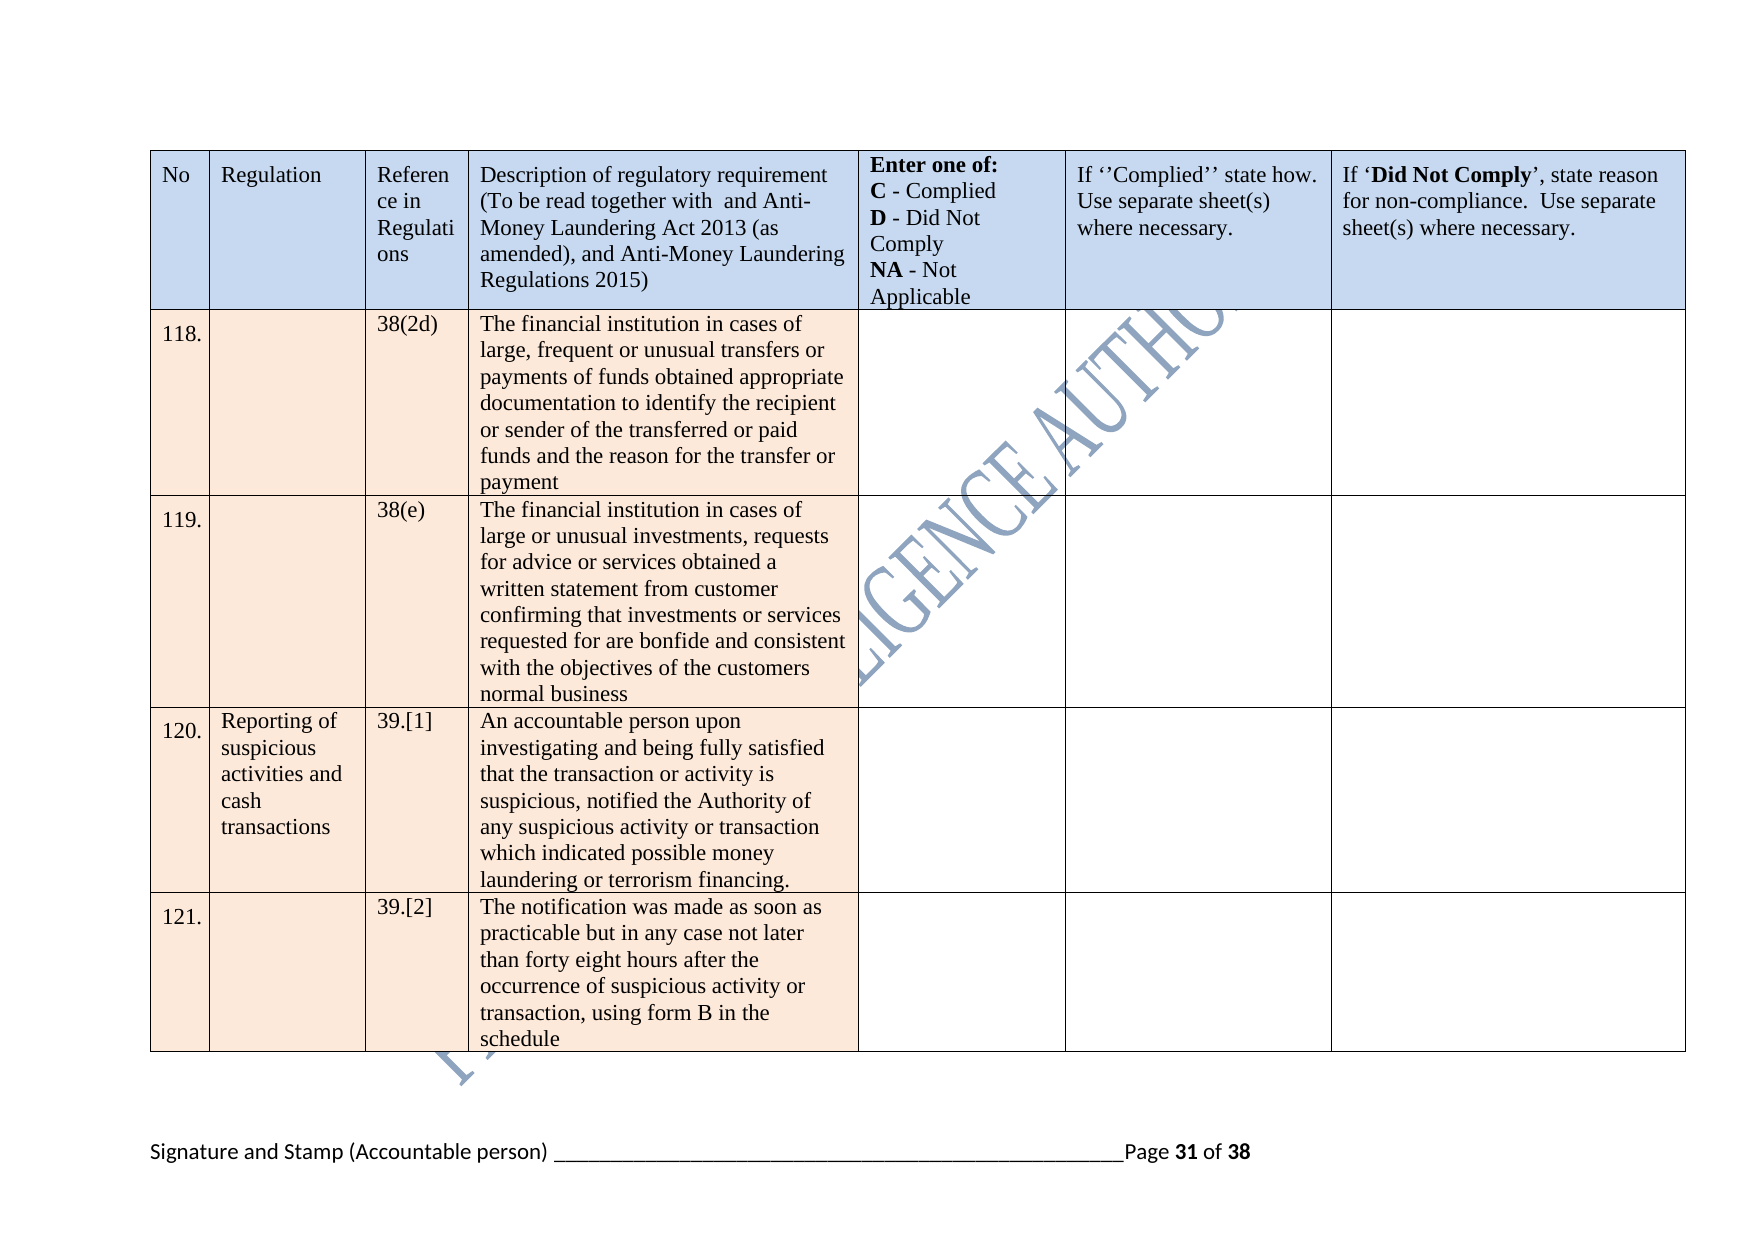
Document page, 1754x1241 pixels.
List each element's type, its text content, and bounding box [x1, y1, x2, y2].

table_header Enter one of: C - Complied D - Did Not Comply NA - Not Applicable [859, 151, 1065, 309]
table_cell 38(e) [366, 496, 468, 707]
table_header No [151, 151, 209, 309]
table_cell [1066, 893, 1331, 1051]
table_cell [1066, 496, 1331, 707]
table_cell [859, 708, 1065, 892]
table_header If ‘Did Not Comply’, state reason for non-compliance. Use separate sheet(s) where necessary. [1332, 151, 1685, 309]
table_cell The notification was made as soon as practicable but in any case not later than forty eight hours after the occurrence of suspicious activity or transaction, using form B in the schedule [469, 893, 858, 1051]
table_cell [1332, 496, 1685, 707]
table_cell [210, 310, 365, 495]
table_cell [1332, 893, 1685, 1051]
table_header If ‘’Complied’’ state how. Use separate sheet(s) where necessary. [1066, 151, 1331, 309]
table_cell 38(2d) [366, 310, 468, 495]
table_cell [151, 708, 209, 892]
table_cell [1066, 310, 1331, 495]
table_cell [859, 310, 1065, 495]
table_cell 39.[1] [366, 708, 468, 892]
table_cell 39.[2] [366, 893, 468, 1051]
table_cell [151, 496, 209, 707]
table_cell [859, 496, 1065, 707]
table_cell Reporting of suspicious activities and cash transactions [210, 708, 365, 892]
table_cell An accountable person upon investigating and being fully satisfied that the transaction or activity is suspicious, notified the Authority of any suspicious activity or transaction which indicated possible money laundering or terrorism financing. [469, 708, 858, 892]
table_header Regulation [210, 151, 365, 309]
table_header Description of regulatory requirement (To be read together with and Anti-Money Laundering Act 2013 (as amended), and Anti-Money Laundering Regulations 2015) [469, 151, 858, 309]
table_cell [151, 310, 209, 495]
table_header Reference in Regulations [366, 151, 468, 309]
table_cell The financial institution in cases of large, frequent or unusual transfers or payments of funds obtained appropriate documentation to identify the recipient or sender of the transferred or paid funds and the reason for the transfer or payment [469, 310, 858, 495]
table_cell The financial institution in cases of large or unusual investments, requests for advice or services obtained a written statement from customer confirming that investments or services requested for are bonfide and consistent with the objectives of the customers normal business [469, 496, 858, 707]
table_cell [1066, 708, 1331, 892]
table_cell [1332, 708, 1685, 892]
table_cell [151, 893, 209, 1051]
table_cell [859, 893, 1065, 1051]
table_cell [210, 496, 365, 707]
table_cell [1332, 310, 1685, 495]
table_cell [210, 893, 365, 1051]
